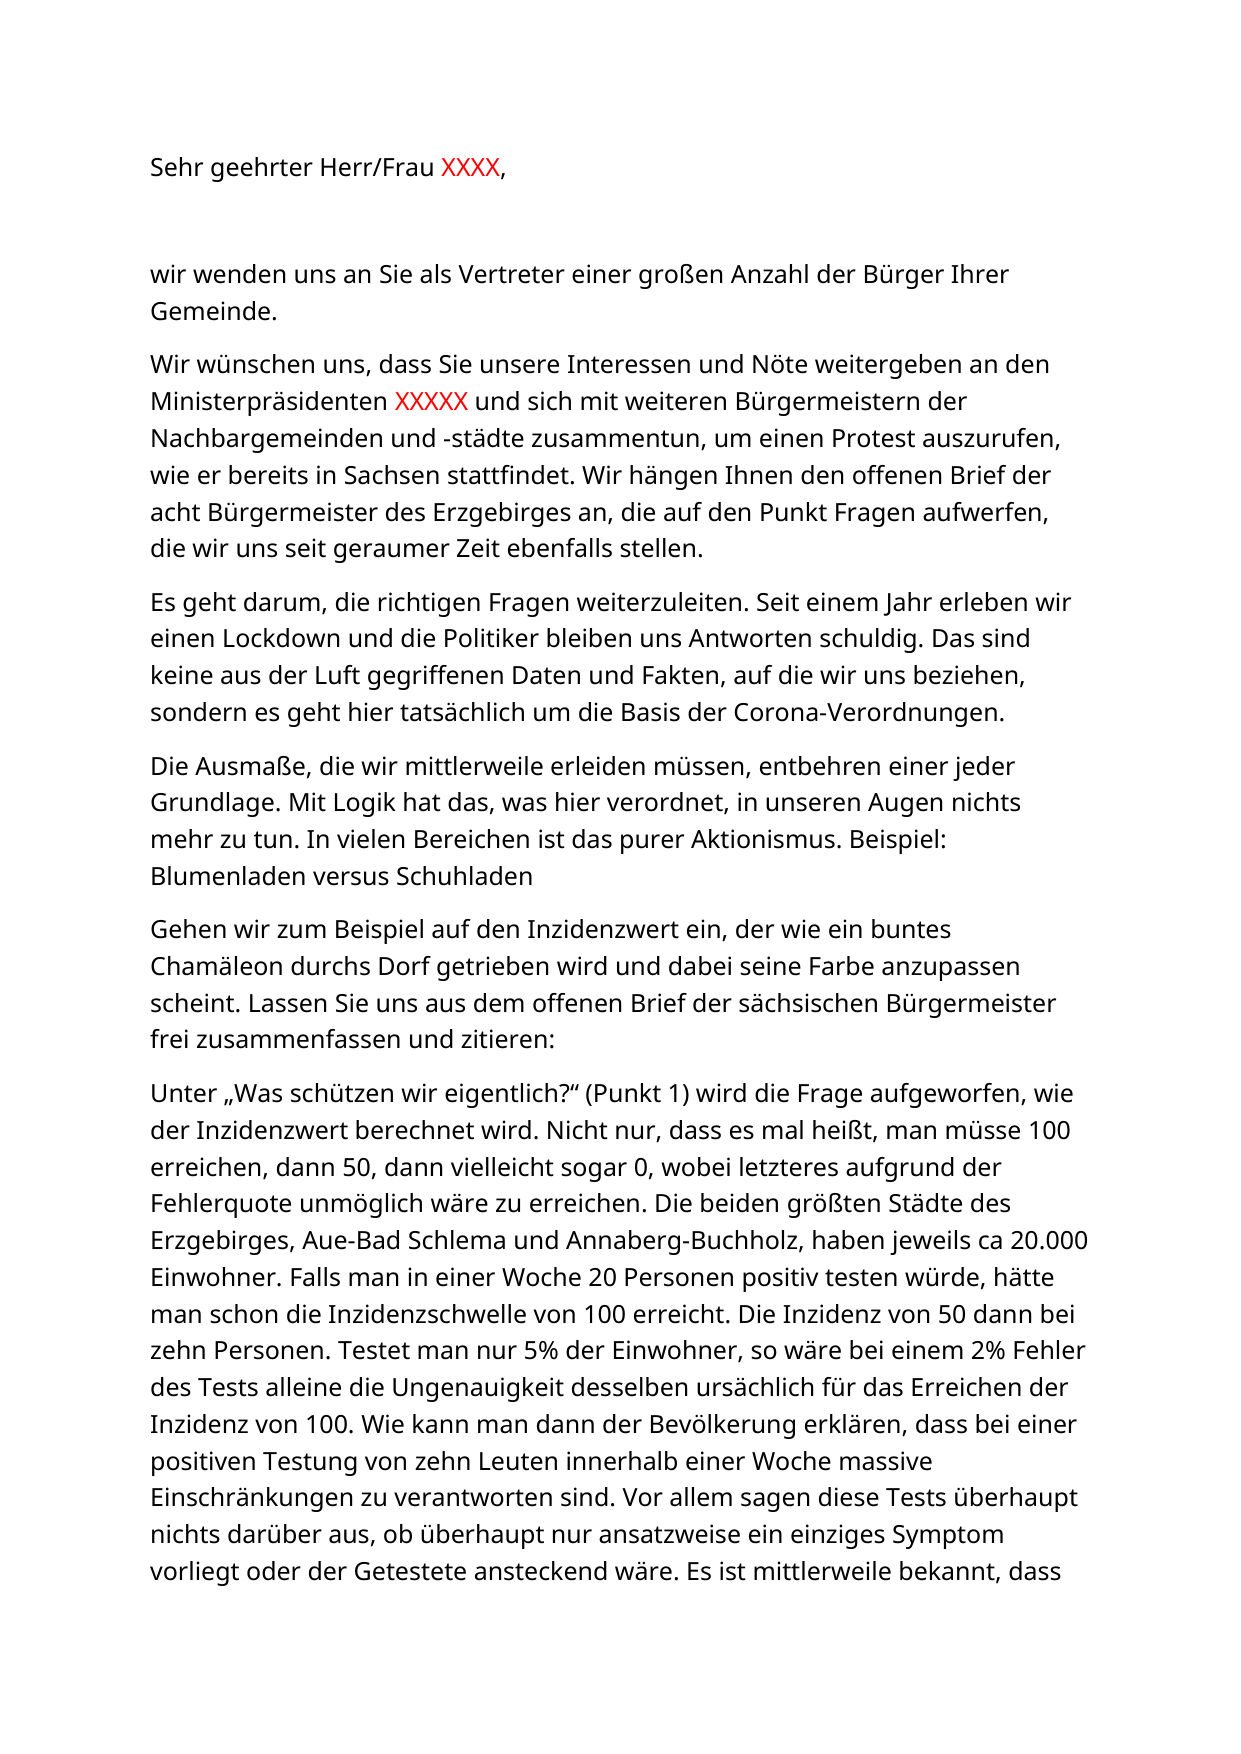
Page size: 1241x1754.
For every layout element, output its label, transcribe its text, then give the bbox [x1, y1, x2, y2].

text Die Ausmaße, die wir mittlerweile erleiden müssen, entbehren einer jeder Grundlage. Mit Logik hat das, was hier verordnet, in unseren Augen nichts mehr zu tun. In vielen Bereichen ist das purer Aktionismus. Beispiel: Blumenladen versus Schuhladen [150, 748, 1090, 892]
text Gehen wir zum Beispiel auf den Inzidenzwert ein, der wie ein buntes Chamäleon durchs Dorf getrieben wird und dabei seine Farbe anzupassen scheint. Lassen Sie uns aus dem offenen Brief der sächsischen Bürgermeister frei zusammenfassen und zitieren: [150, 912, 1090, 1056]
text wir wenden uns an Sie als Vertreter einer großen Anzahl der Bürger Ihrer Gemeinde. [150, 257, 1090, 328]
text Es geht darum, die richtigen Fragen weiterzuleiten. Seit einem Jahr erleben wir einen Lockdown und die Politiker bleiben uns Antworten schuldig. Das sind keine aus der Luft gegriffenen Daten und Fakten, auf die wir uns beziehen, sondern es geht hier tatsächlich um die Basis der Corona-Verordnungen. [150, 584, 1090, 729]
text Wir wünschen uns, dass Sie unsere Interessen und Nöte weitergeben an den Ministerpräsidenten XXXXX und sich mit weiteren Bürgermeistern der Nachbargemeinden und -städte zusammentun, um einen Protest auszurufen, wie er bereits in Sachsen stattfindet. Wir hängen Ihnen den offenen Brief der acht Bürgermeister des Erzgebirges an, die auf den Punkt Fragen aufwerfen, die wir uns seit geraumer Zeit ebenfalls stellen. [150, 347, 1090, 565]
text Sehr geehrter Herr/Frau XXXX, [150, 150, 1090, 184]
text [150, 1076, 1090, 1588]
